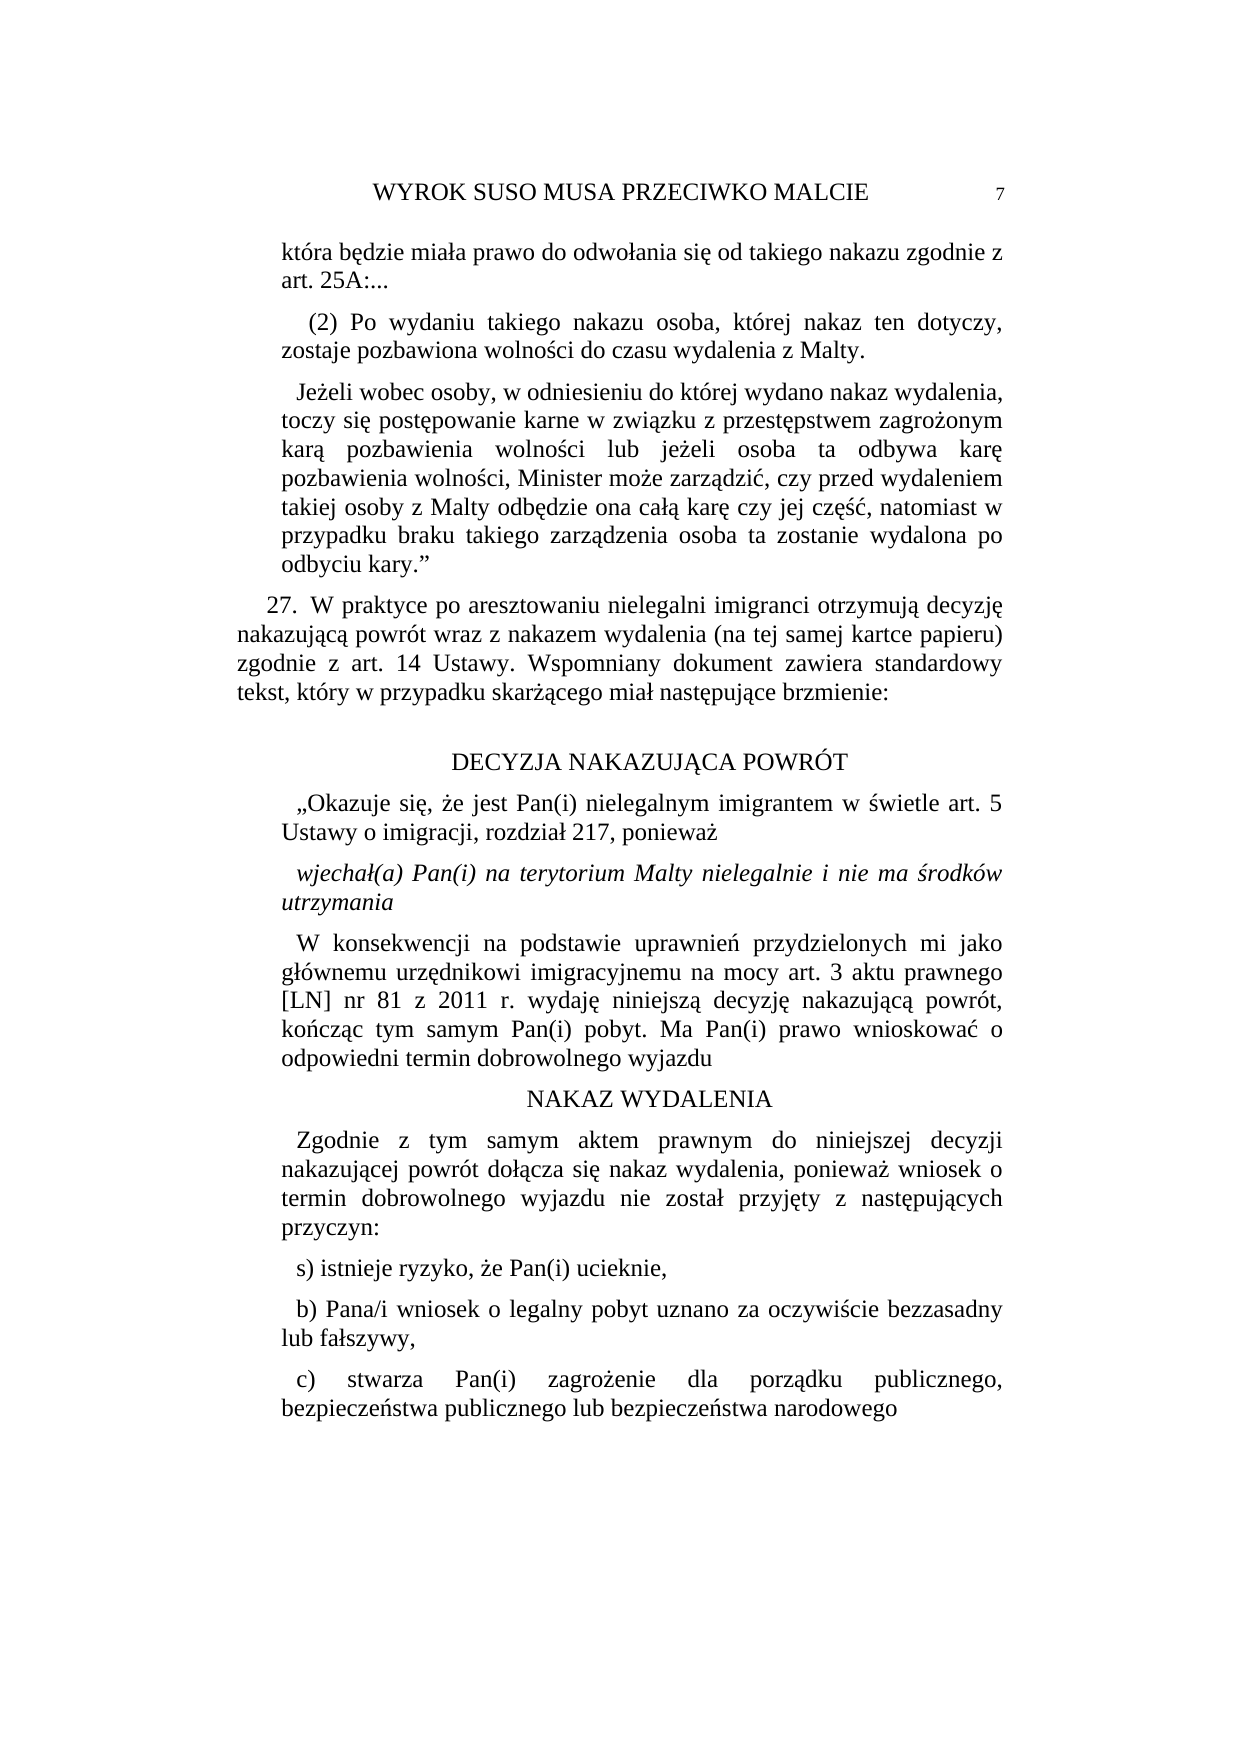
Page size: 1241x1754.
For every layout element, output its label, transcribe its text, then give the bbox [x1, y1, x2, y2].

text DECYZJA NAKAZUJĄCA POWRÓT [281, 747, 1003, 776]
text Zgodnie z tym samym aktem prawnym do niniejszej decyzji nakazującej powrót dołącza się nakaz wydalenia, ponieważ wniosek o termin dobrowolnego wyjazdu nie został przyjęty z następujących przyczyn: [281, 1126, 1003, 1241]
text Jeżeli wobec osoby, w odniesieniu do której wydano nakaz wydalenia, toczy się postępowanie karne w związku z przestępstwem zagrożonym karą pozbawienia wolności lub jeżeli osoba ta odbywa karę pozbawienia wolności, Minister może zarządzić, czy przed wydaleniem takiej osoby z Malty odbędzie ona całą karę czy jej część, natomiast w przypadku braku takiego zarządzenia osoba ta zostanie wydalona po odbyciu kary.” [281, 377, 1003, 578]
text c) stwarza Pan(i) zagrożenie dla porządku publicznego, bezpieczeństwa publicznego lub bezpieczeństwa narodowego [281, 1364, 1003, 1422]
text s) istnieje ryzyko, że Pan(i) ucieknie, [281, 1253, 1003, 1282]
text NAKAZ WYDALENIA [281, 1084, 1003, 1113]
text b) Pana/i wniosek o legalny pobyt uznano za oczywiście bezzasadny lub fałszywy, [281, 1294, 1003, 1352]
text W konsekwencji na podstawie uprawnień przydzielonych mi jako głównemu urzędnikowi imigracyjnemu na mocy art. 3 aktu prawnego [LN] nr 81 z 2011 r. wydaję niniejszą decyzję nakazującą powrót, kończąc tym samym Pan(i) pobyt. Ma Pan(i) prawo wnioskować o odpowiedni termin dobrowolnego wyjazdu [281, 928, 1003, 1072]
text „Okazuje się, że jest Pan(i) nielegalnym imigrantem w świetle art. 5 Ustawy o imigracji, rozdział 217, ponieważ [281, 788, 1003, 846]
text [281, 237, 1003, 294]
text wjechał(a) Pan(i) na terytorium Malty nielegalnie i nie ma środków utrzymania [281, 858, 1003, 916]
text (2) Po wydaniu takiego nakazu osoba, której nakaz ten dotyczy, zostaje pozbawiona wolności do czasu wydalenia z Malty. [281, 307, 1003, 364]
text 27. W praktyce po aresztowaniu nielegalni imigranci otrzymują decyzję nakazującą powrót wraz z nakazem wydalenia (na tej samej kartce papieru) zgodnie z art. 14 Ustawy. Wspomniany dokument zawiera standardowy tekst, który w przypadku skarżącego miał następujące brzmienie: [237, 591, 1003, 706]
